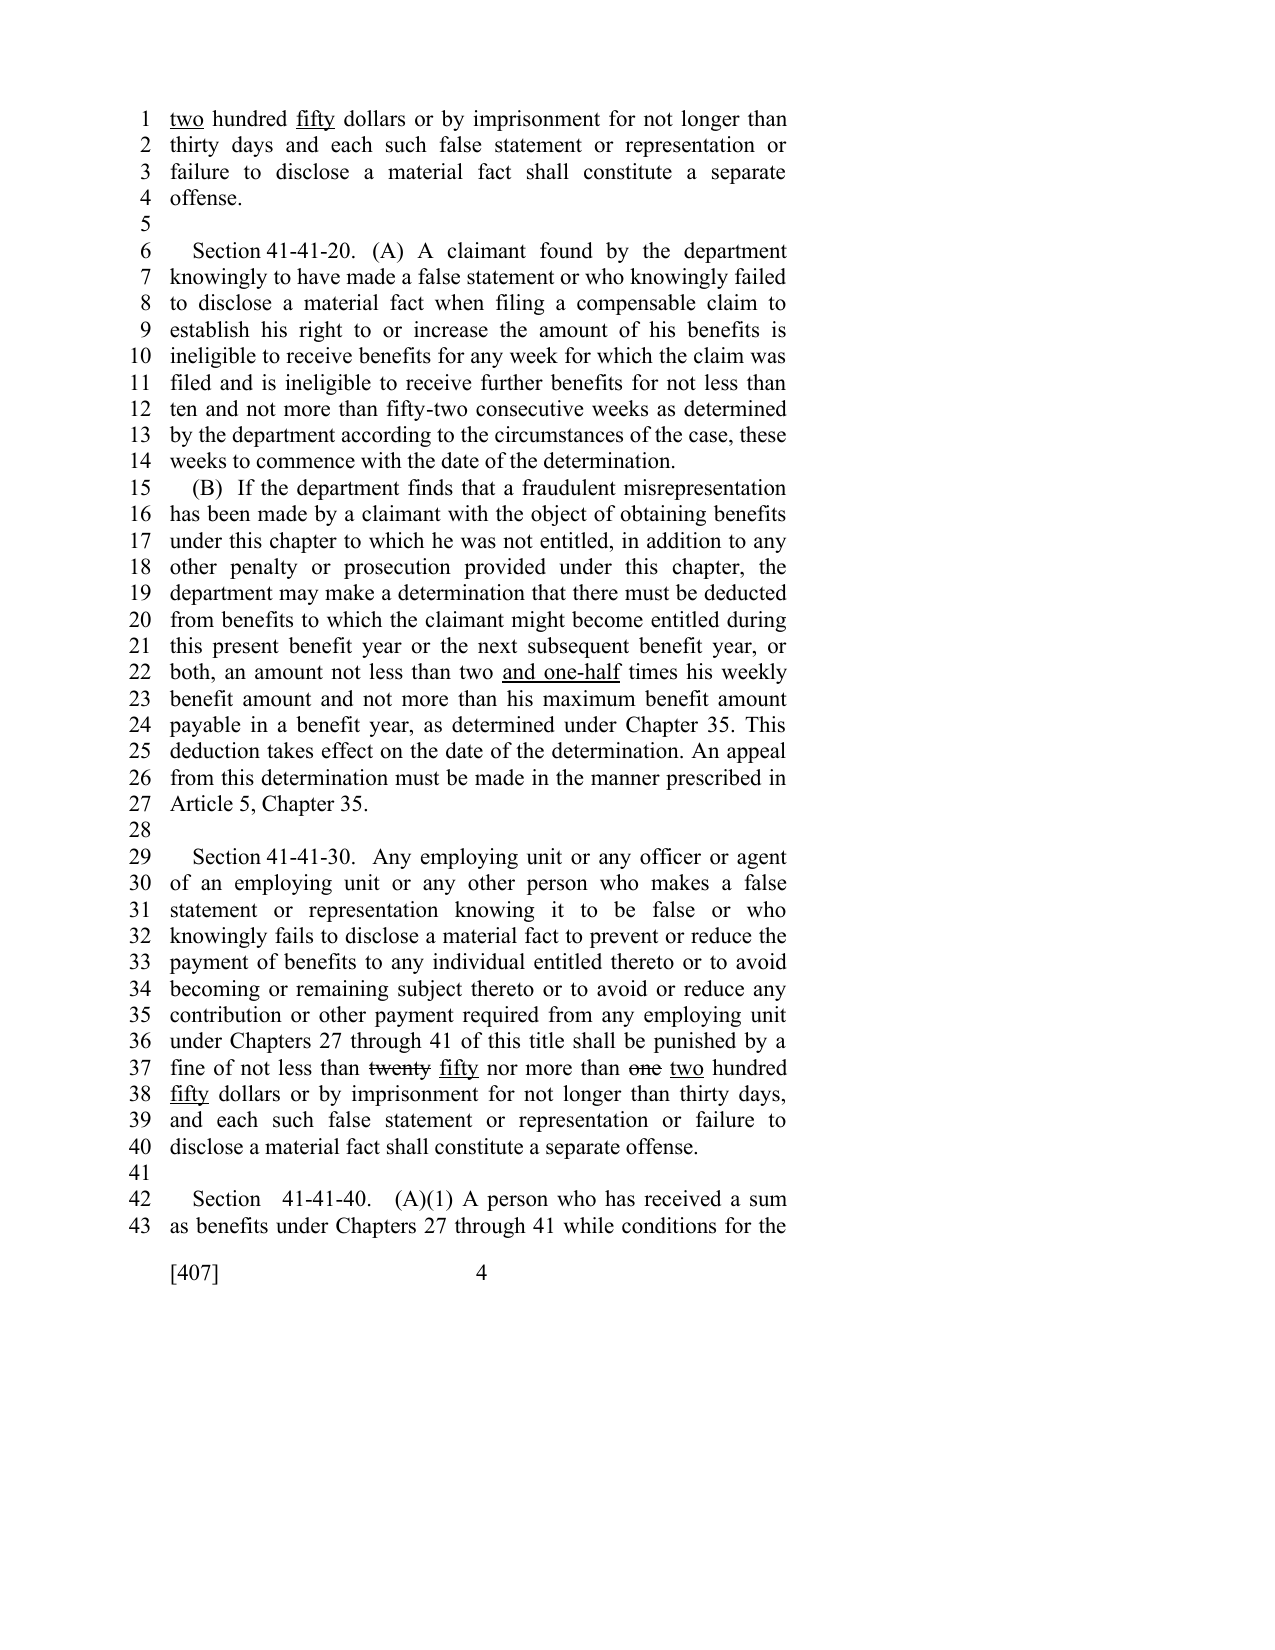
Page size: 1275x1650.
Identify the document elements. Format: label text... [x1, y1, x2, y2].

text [169, 1186, 787, 1238]
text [169, 105, 787, 210]
text (B) If the department finds that a fraudulent misrepresentation has been made by a claimant with the object of obtaining benefits under this chapter to which he was not entitled, in addition to any other penalty or prosecution provided under this chapter, the department may make a determination that there must be deducted from benefits to which the claimant might become entitled during this present benefit year or the next subsequent benefit year, or both, an amount not less than two and one-half times his weekly benefit amount and not more than his maximum benefit amount payable in a benefit year, as determined under Chapter 35. This deduction takes effect on the date of the determination. An appeal from this determination must be made in the manner prescribed in Article 5, Chapter 35. [169, 474, 787, 817]
text Section 41-41-20. (A) A claimant found by the department knowingly to have made a false statement or who knowingly failed to disclose a material fact when filing a compensable claim to establish his right to or increase the amount of his benefits is ineligible to receive benefits for any week for which the claim was filed and is ineligible to receive further benefits for not less than ten and not more than fifty-two consecutive weeks as determined by the department according to the circumstances of the case, these weeks to commence with the date of the determination. [169, 237, 787, 474]
text Section 41-41-30. Any employing unit or any officer or agent of an employing unit or any other person who makes a false statement or representation knowing it to be false or who knowingly fails to disclose a material fact to prevent or reduce the payment of benefits to any individual entitled thereto or to avoid becoming or remaining subject thereto or to avoid or reduce any contribution or other payment required from any employing unit under Chapters 27 through 41 of this title shall be punished by a fine of not less than twenty fifty nor more than one two hundred fifty dollars or by imprisonment for not longer than thirty days, and each such false statement or representation or failure to disclose a material fact shall constitute a separate offense. [169, 843, 787, 1159]
